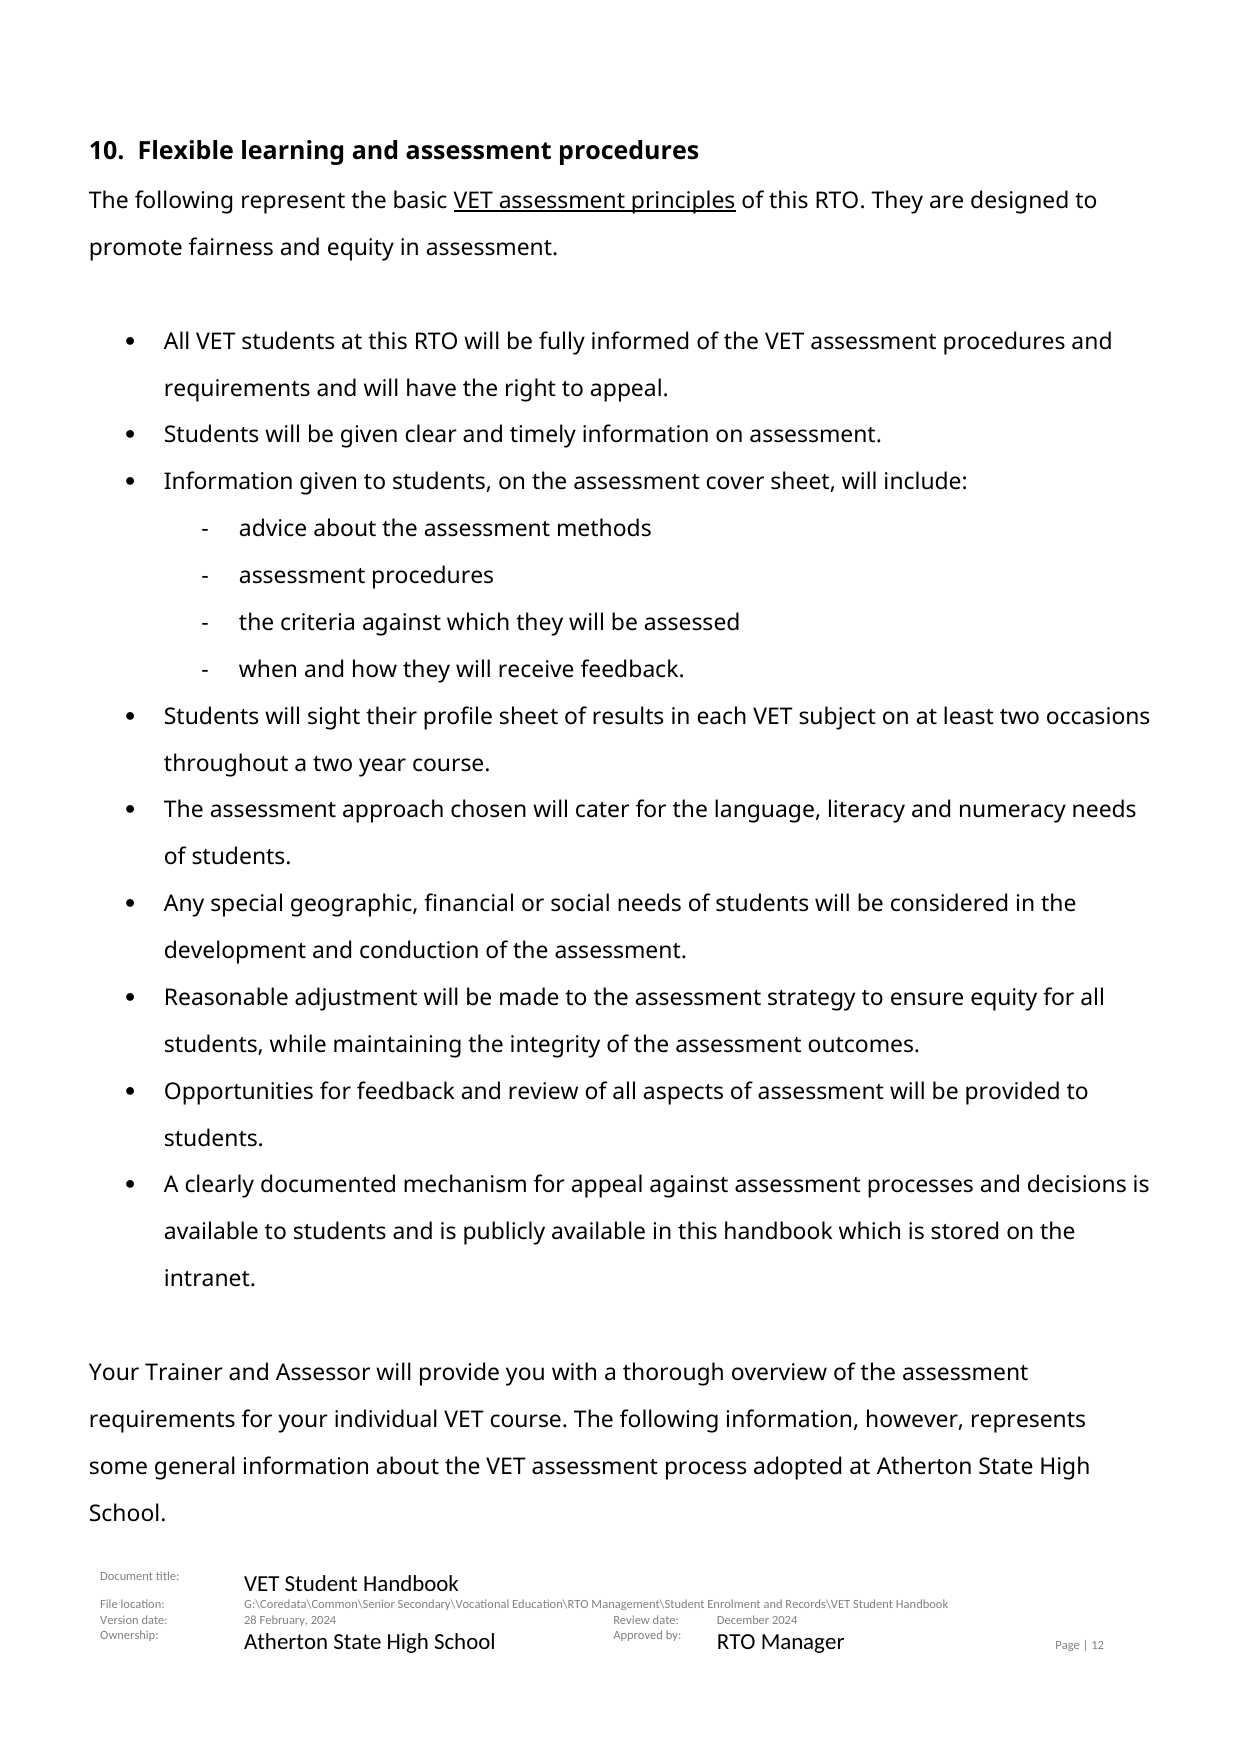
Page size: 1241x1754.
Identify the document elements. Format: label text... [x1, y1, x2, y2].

list Students will be given clear and timely information on assessment. [126, 418, 1152, 449]
list the criteria against which they will be assessed [201, 606, 1152, 637]
list The assessment approach chosen will cater for the language, literacy and numeracy needs of students. [126, 793, 1152, 871]
list Any special geographic, financial or social needs of students will be considered in the development and conduction of the assessment. [126, 887, 1152, 965]
list Students will sight their profile sheet of results in each VET subject on at least two occasions throughout a two year course. [126, 699, 1152, 778]
list Reasonable adjustment will be made to the assessment strategy to ensure equity for all students, while maintaining the integrity of the assessment outcomes. [126, 981, 1152, 1059]
list Information given to students, on the assessment cover sheet, will include: [126, 465, 1152, 496]
list when and how they will receive feedback. [201, 653, 1152, 684]
list Opportunities for feedback and review of all aspects of assessment will be provided to students. [126, 1074, 1152, 1153]
list A clearly documented mechanism for appeal against assessment processes and decisions is available to students and is publicly available in this handbook which is stored on the intranet. [126, 1168, 1152, 1293]
list assessment procedures [201, 559, 1152, 590]
text The following represent the basic VET assessment principles of this RTO. They are designed to promote fairness and equity in assessment. [89, 184, 1152, 262]
subtitle 10. Flexible learning and assessment procedures [89, 133, 1152, 167]
text Your Trainer and Assessor will provide you with a thorough overview of the assessment requirements for your individual VET course. The following information, however, represents some general information about the VET assessment process adopted at Atherton State High School. [89, 1356, 1152, 1528]
list All VET students at this RTO will be fully informed of the VET assessment procedures and requirements and will have the right to appeal. [126, 324, 1152, 403]
list advice about the assessment methods [201, 512, 1152, 543]
